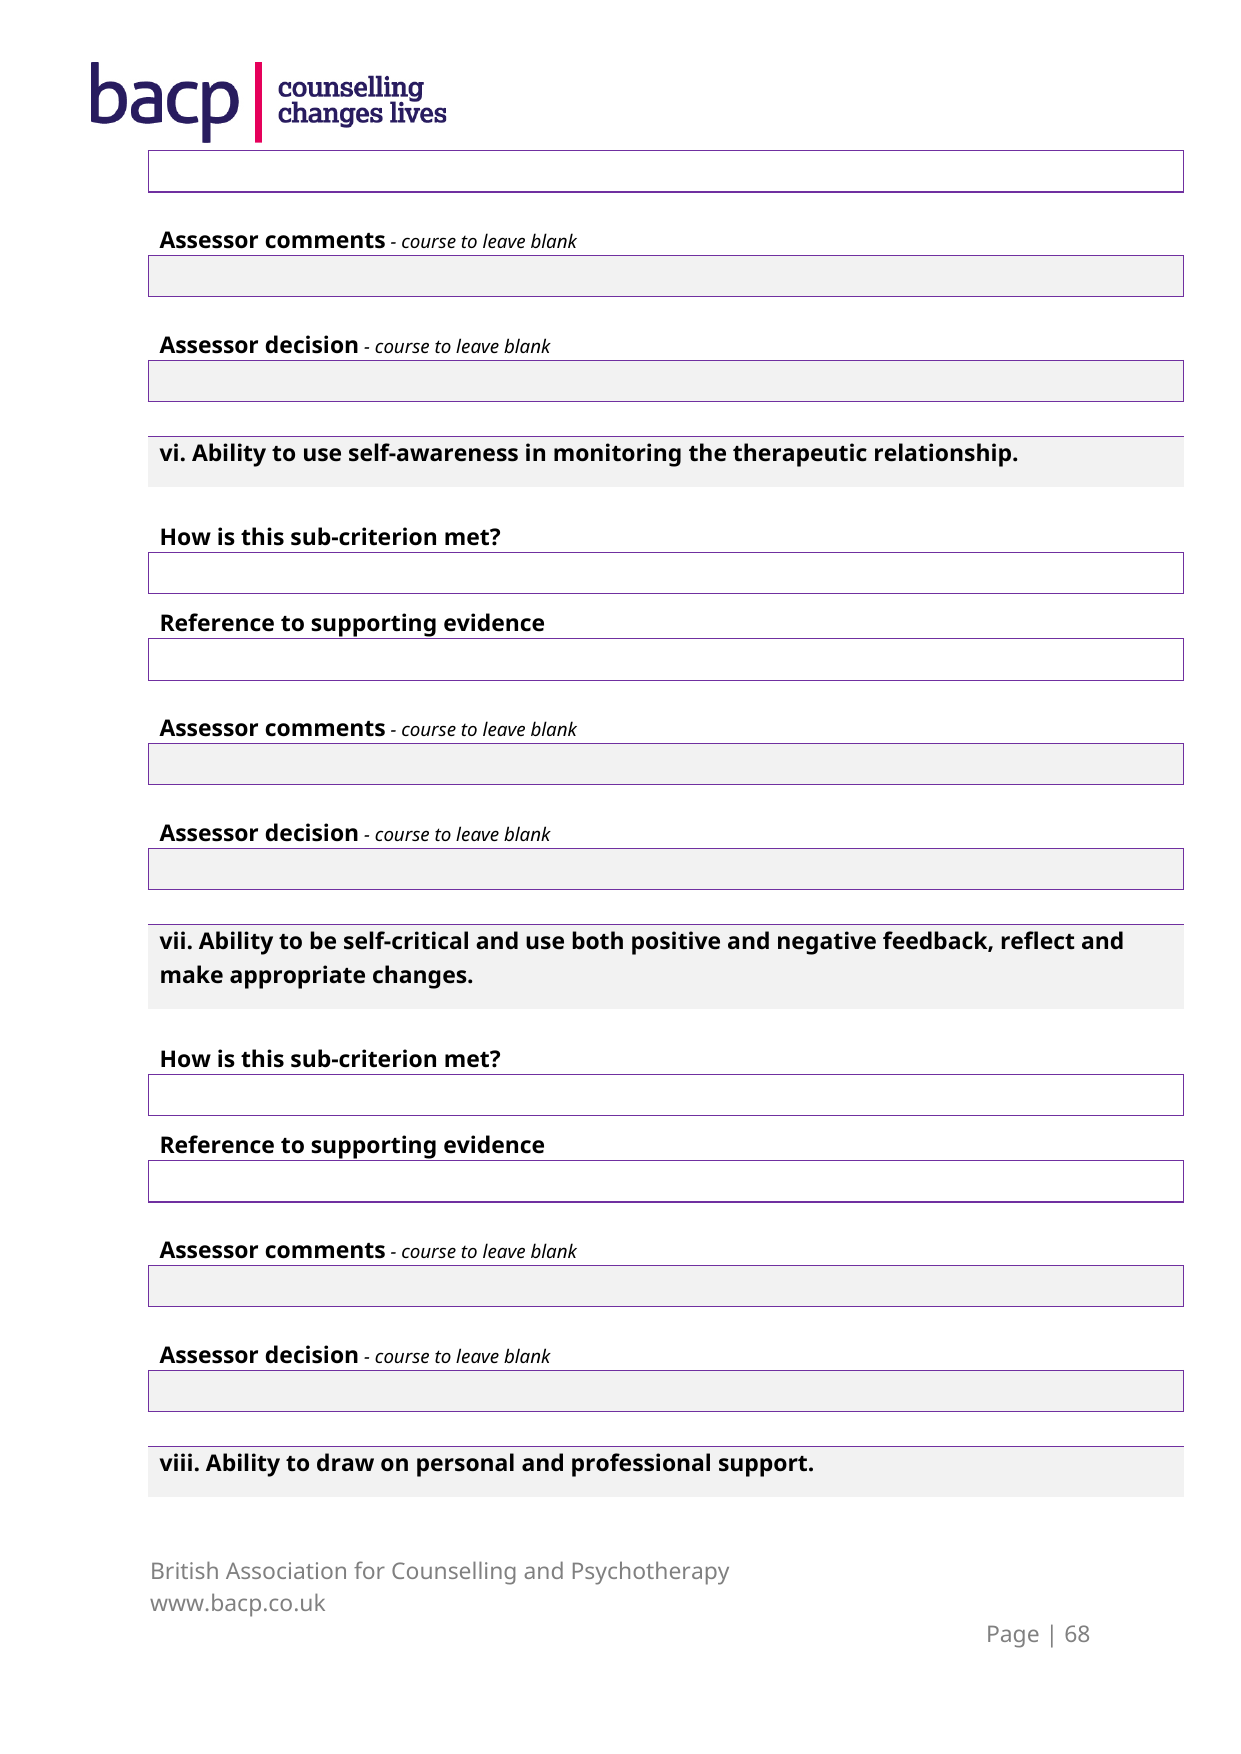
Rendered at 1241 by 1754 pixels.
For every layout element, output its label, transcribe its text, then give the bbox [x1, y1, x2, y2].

table_cell [149, 744, 1183, 784]
picture [90, 62, 447, 240]
table_cell [149, 361, 1183, 401]
table_cell Reference to supporting evidence [148, 594, 1184, 638]
table_cell [149, 639, 1183, 679]
table_header vi. Ability to use self-awareness in monitoring the therapeutic relationship. [148, 437, 1184, 487]
table_cell [149, 151, 1183, 191]
table_cell Reference to supporting evidence [148, 1116, 1184, 1160]
table_header vii. Ability to be self-critical and use both positive and negative feedback, reflect and make appropriate changes. [148, 925, 1184, 1009]
table_cell [149, 1371, 1183, 1411]
table_cell [149, 849, 1183, 889]
table_header viii. Ability to draw on personal and professional support. [148, 1447, 1184, 1497]
table_cell Assessor decision - course to leave blank [148, 297, 1184, 360]
table_cell Assessor comments - course to leave blank [148, 1203, 1184, 1265]
table_cell [149, 1266, 1183, 1306]
table_cell Assessor decision - course to leave blank [148, 1307, 1184, 1370]
table_header How is this sub-criterion met? [148, 521, 1184, 552]
table_cell [149, 1161, 1183, 1201]
table_cell [149, 1075, 1183, 1115]
table_cell Assessor comments - course to leave blank [148, 193, 1184, 255]
table_cell [149, 256, 1183, 296]
table_cell Assessor decision - course to leave blank [148, 785, 1184, 848]
table_cell [149, 553, 1183, 593]
table_cell Assessor comments - course to leave blank [148, 681, 1184, 743]
table_header How is this sub-criterion met? [148, 1043, 1184, 1074]
